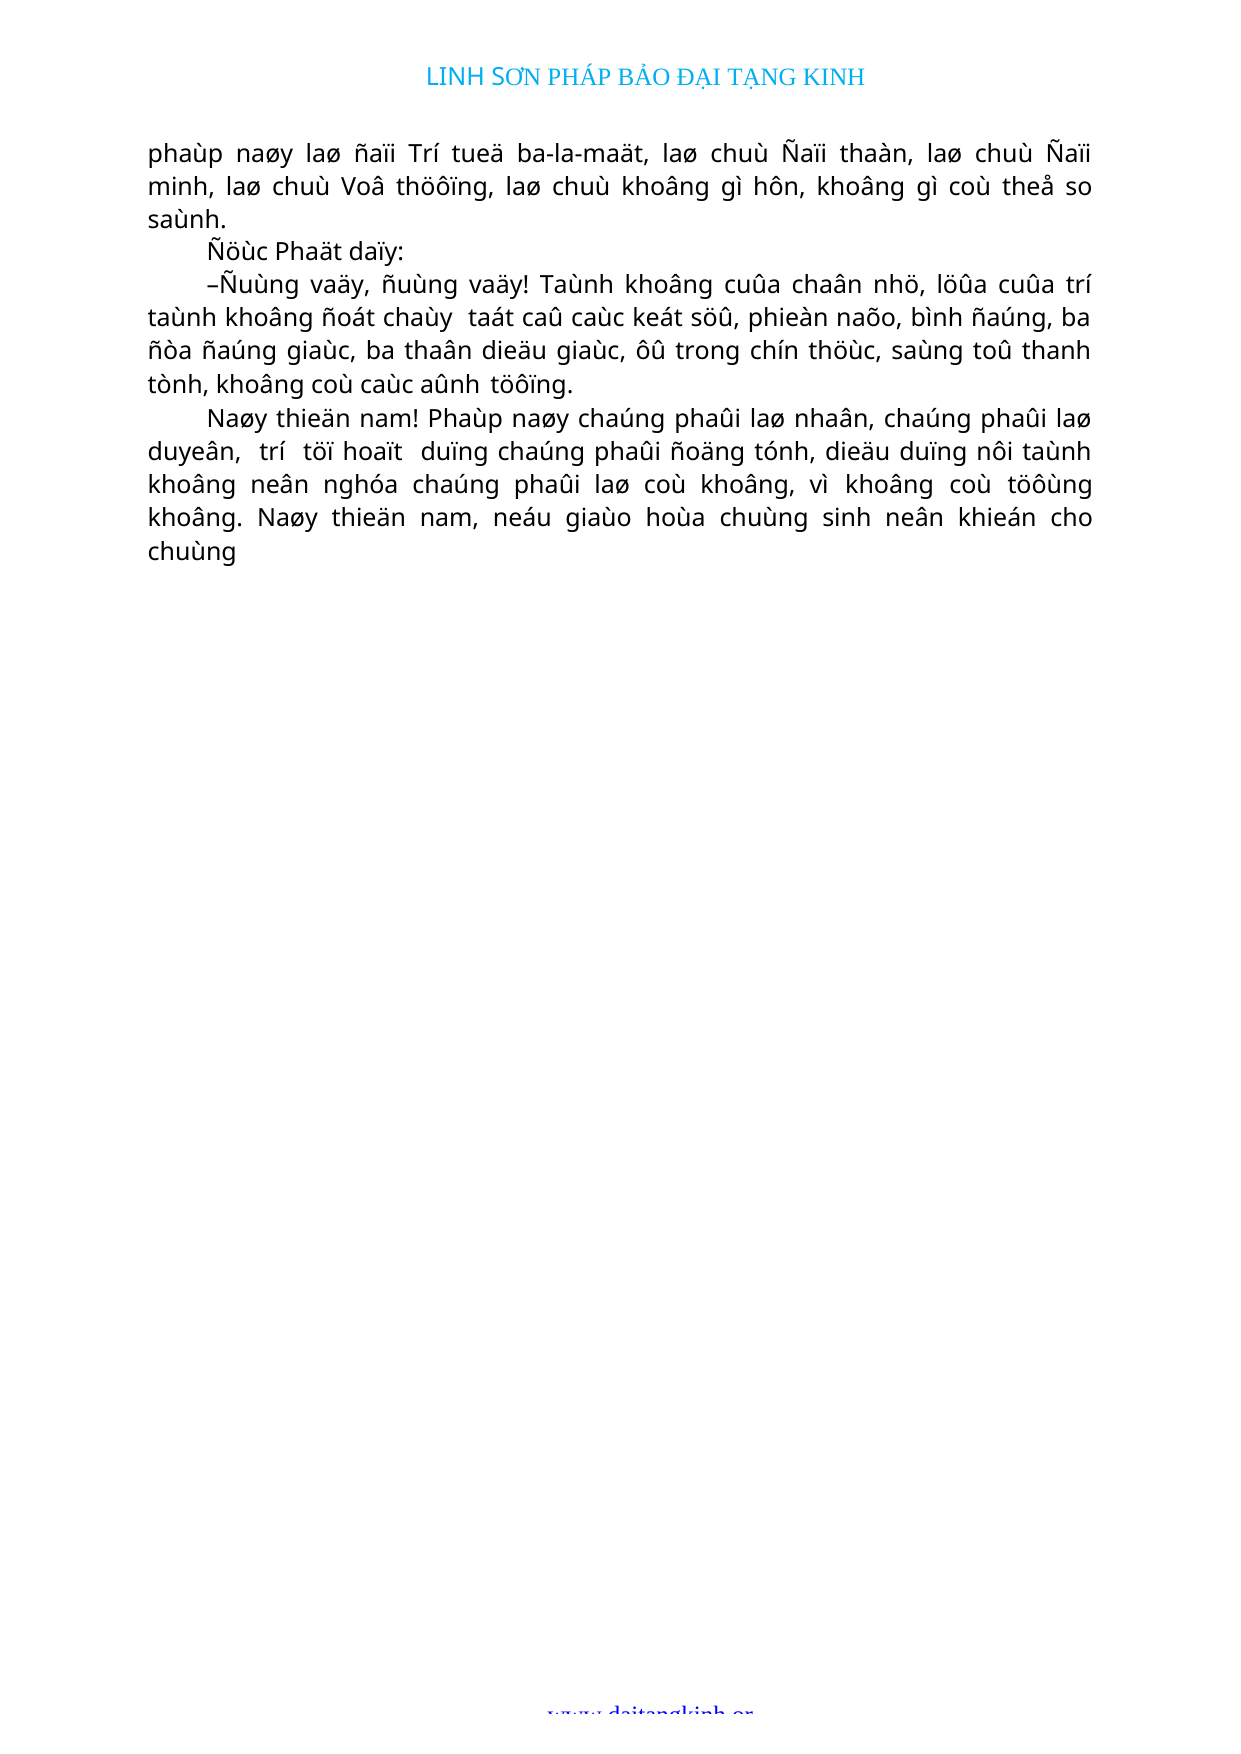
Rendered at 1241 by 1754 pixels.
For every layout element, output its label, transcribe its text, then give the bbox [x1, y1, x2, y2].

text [147, 135, 1093, 236]
text Ñöùc Phaät daïy: [206, 236, 1105, 267]
text –Ñuùng vaäy, ñuùng vaäy! Taùnh khoâng cuûa chaân nhö, löûa cuûa trí taùnh khoâng ñoát chaùy taát caû caùc keát söû, phieàn naõo, bình ñaúng, ba ñòa ñaúng giaùc, ba thaân dieäu giaùc, ôû trong chín thöùc, saùng toû thanh tònh, khoâng coù caùc aûnh töôïng. [147, 267, 1093, 401]
text Naøy thieän nam! Phaùp naøy chaúng phaûi laø nhaân, chaúng phaûi laø duyeân, trí töï hoaït duïng chaúng phaûi ñoäng tónh, dieäu duïng nôi taùnh khoâng neân nghóa chaúng phaûi laø coù khoâng, vì khoâng coù töôùng khoâng. Naøy thieän nam, neáu giaùo hoùa chuùng sinh neân khieán cho chuùng [147, 401, 1093, 568]
